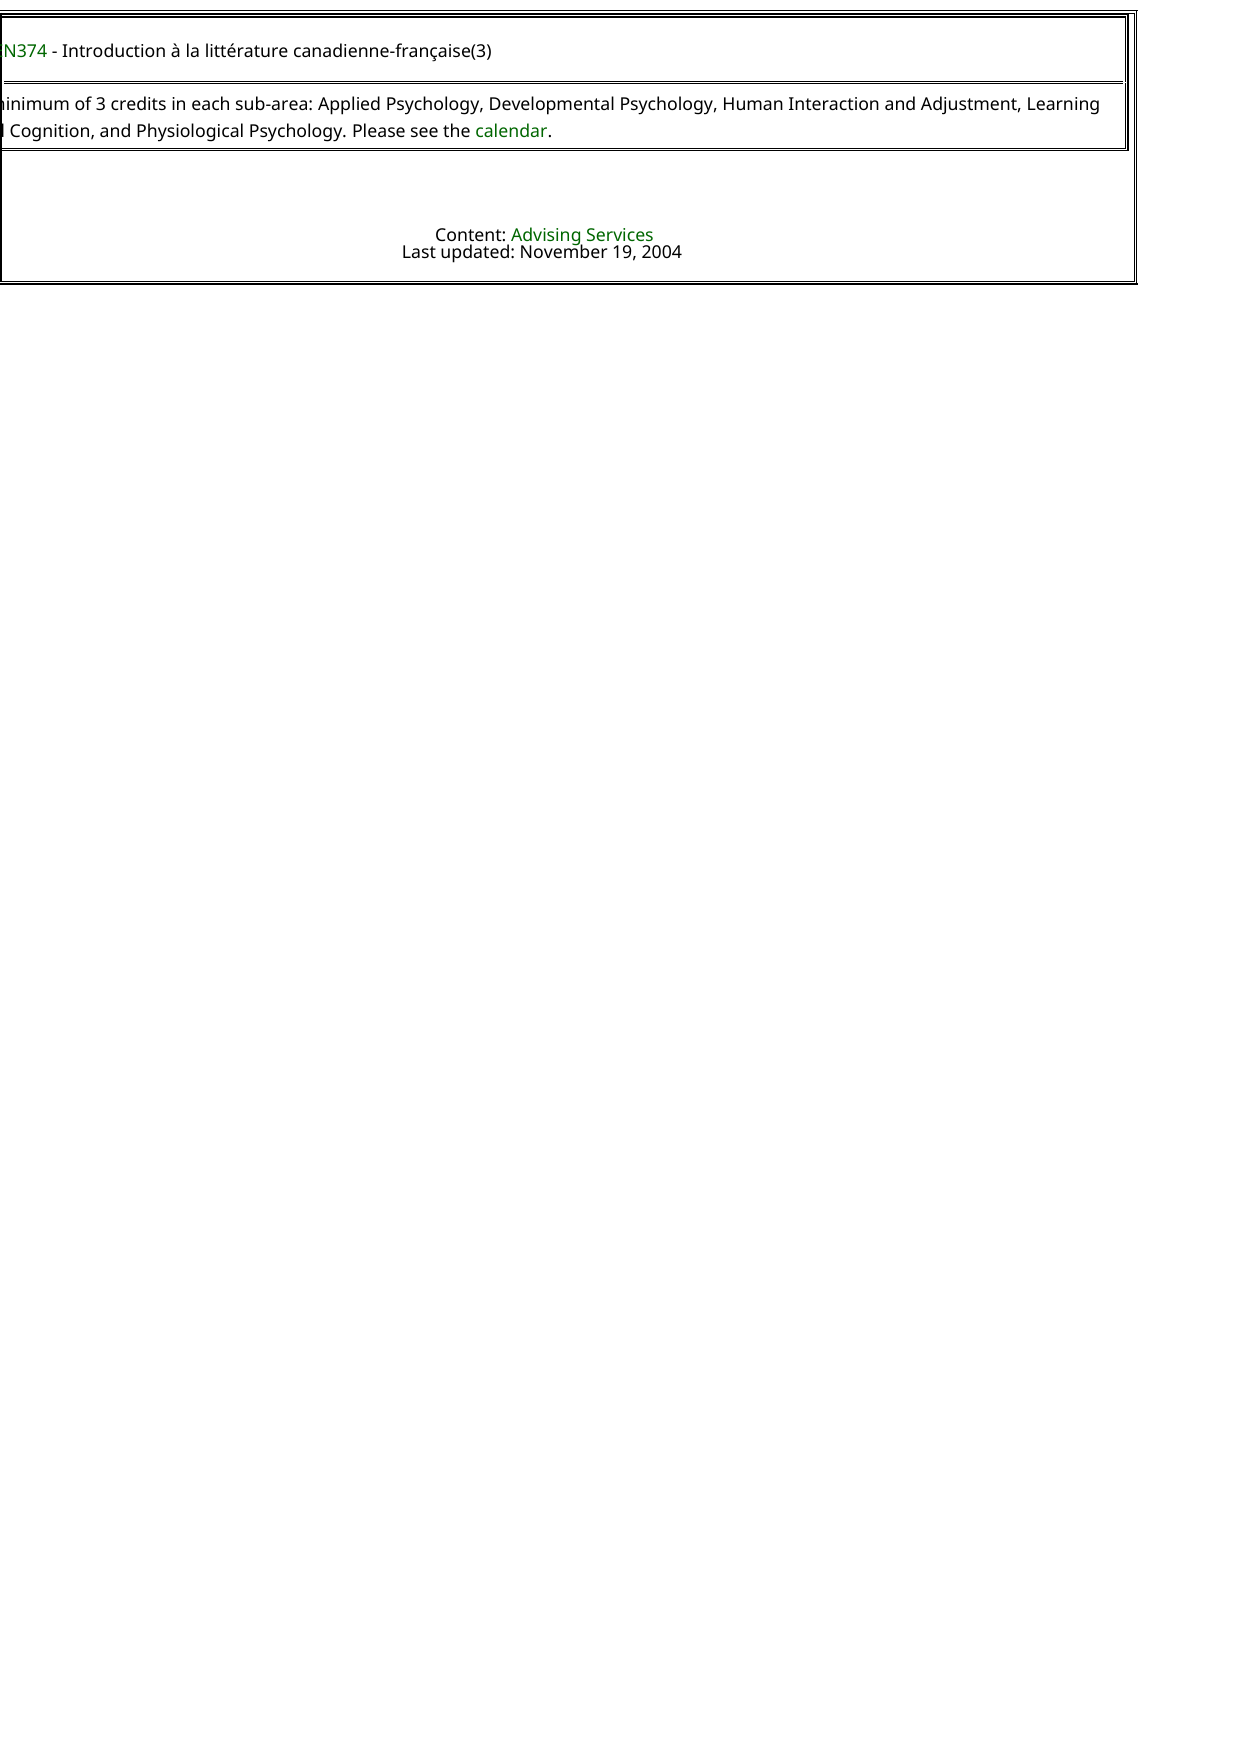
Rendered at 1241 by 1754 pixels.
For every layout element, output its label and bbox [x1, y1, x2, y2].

table_cell [2, 14, 1134, 281]
